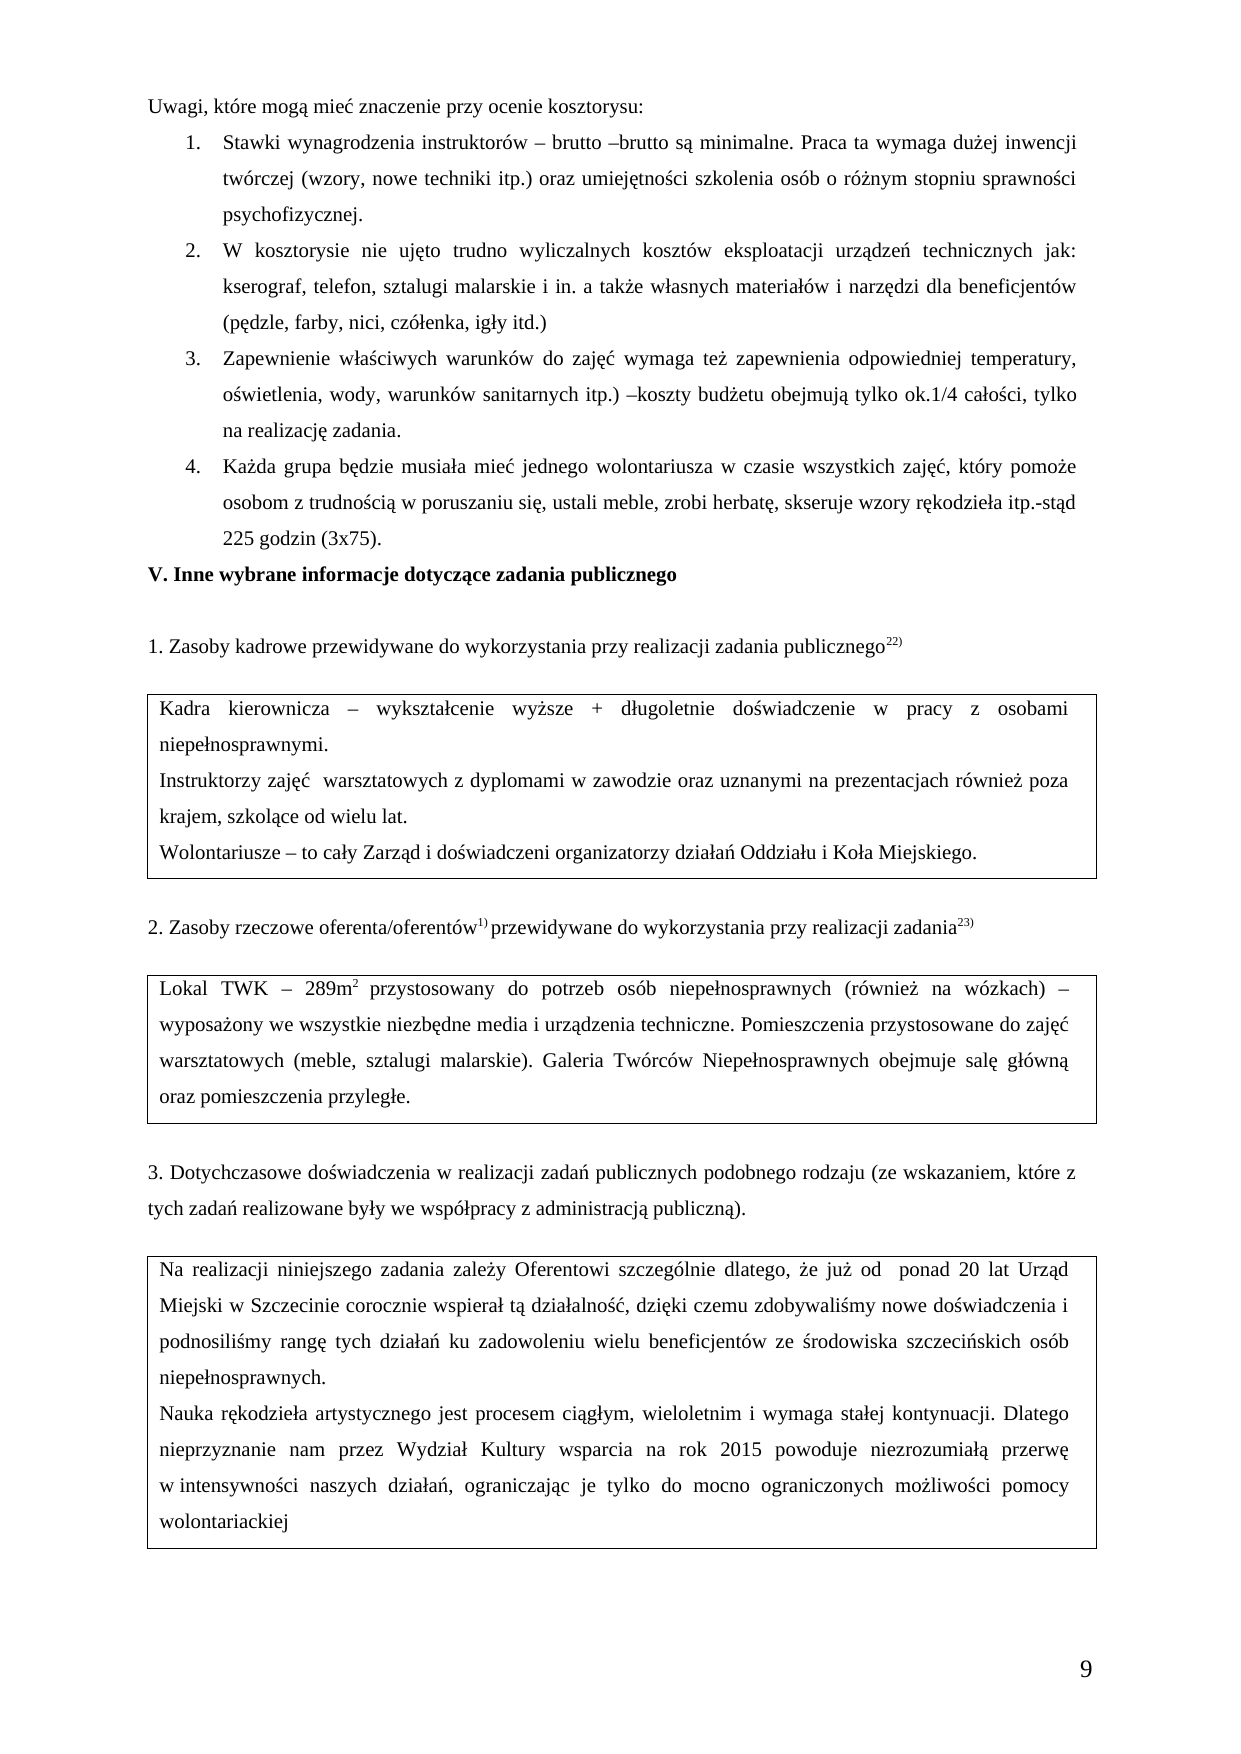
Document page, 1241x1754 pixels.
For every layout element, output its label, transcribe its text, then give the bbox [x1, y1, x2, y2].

text Uwagi, które mogą mieć znaczenie przy ocenie kosztorysu: [148, 94, 1092, 118]
list Stawki wynagrodzenia instruktorów – brutto –brutto są minimalne. Praca ta wymaga dużej inwencji twórczej (wzory, nowe techniki itp.) oraz umiejętności szkolenia osób o różnym stopniu sprawności psychofizycznej. [185, 130, 1078, 226]
list W kosztorysie nie ujęto trudno wyliczalnych kosztów eksploatacji urządzeń technicznych jak: kserograf, telefon, sztalugi malarskie i in. a także własnych materiałów i narzędzi dla beneficjentów (pędzle, farby, nici, czółenka, igły itd.) [185, 238, 1078, 334]
text 1. Zasoby kadrowe przewidywane do wykorzystania przy realizacji zadania publicznego22) [148, 634, 1078, 658]
text 2. Zasoby rzeczowe oferenta/oferentów1) przewidywane do wykorzystania przy realizacji zadania23) [148, 915, 1078, 939]
list Każda grupa będzie musiała mieć jednego wolontariusza w czasie wszystkich zajęć, który pomoże osobom z trudnością w poruszaniu się, ustali meble, zrobi herbatę, skseruje wzory rękodzieła itp.-stąd 225 godzin (3x75). [185, 454, 1078, 550]
list Zapewnienie właściwych warunków do zajęć wymaga też zapewnienia odpowiedniej temperatury, oświetlenia, wody, warunków sanitarnych itp.) –koszty budżetu obejmują tylko ok.1/4 całości, tylko na realizację zadania. [185, 346, 1078, 442]
text 3. Dotychczasowe doświadczenia w realizacji zadań publicznych podobnego rodzaju (ze wskazaniem, które z tych zadań realizowane były we współpracy z administracją publiczną). [148, 1160, 1078, 1220]
table_header Lokal TWK – 289m2 przystosowany do potrzeb osób niepełnosprawnych (również na wózkach) – wyposażony we wszystkie niezbędne media i urządzenia techniczne. Pomieszczenia przystosowane do zajęć warsztatowych (meble, sztalugi malarskie). Galeria Twórców Niepełnosprawnych obejmuje salę główną oraz pomieszczenia przyległe. [148, 976, 1096, 1123]
table_header Kadra kierownicza – wykształcenie wyższe + długoletnie doświadczenie w pracy z osobami niepełnosprawnymi. Instruktorzy zajęć warsztatowych z dyplomami w zawodzie oraz uznanymi na prezentacjach również poza krajem, szkolące od wielu lat. Wolontariusze – to cały Zarząd i doświadczeni organizatorzy działań Oddziału i Koła Miejskiego. [148, 695, 1096, 878]
table_header Na realizacji niniejszego zadania zależy Oferentowi szczególnie dlatego, że już od ponad 20 lat Urząd Miejski w Szczecinie corocznie wspierał tą działalność, dzięki czemu zdobywaliśmy nowe doświadczenia i podnosiliśmy rangę tych działań ku zadowoleniu wielu beneficjentów ze środowiska szczecińskich osób niepełnosprawnych. Nauka rękodzieła artystycznego jest procesem ciągłym, wieloletnim i wymaga stałej kontynuacji. Dlatego nieprzyznanie nam przez Wydział Kultury wsparcia na rok 2015 powoduje niezrozumiałą przerwę w intensywności naszych działań, ograniczając je tylko do mocno ograniczonych możliwości pomocy wolontariackiej [148, 1257, 1096, 1547]
text V. Inne wybrane informacje dotyczące zadania publicznego [148, 562, 1078, 586]
